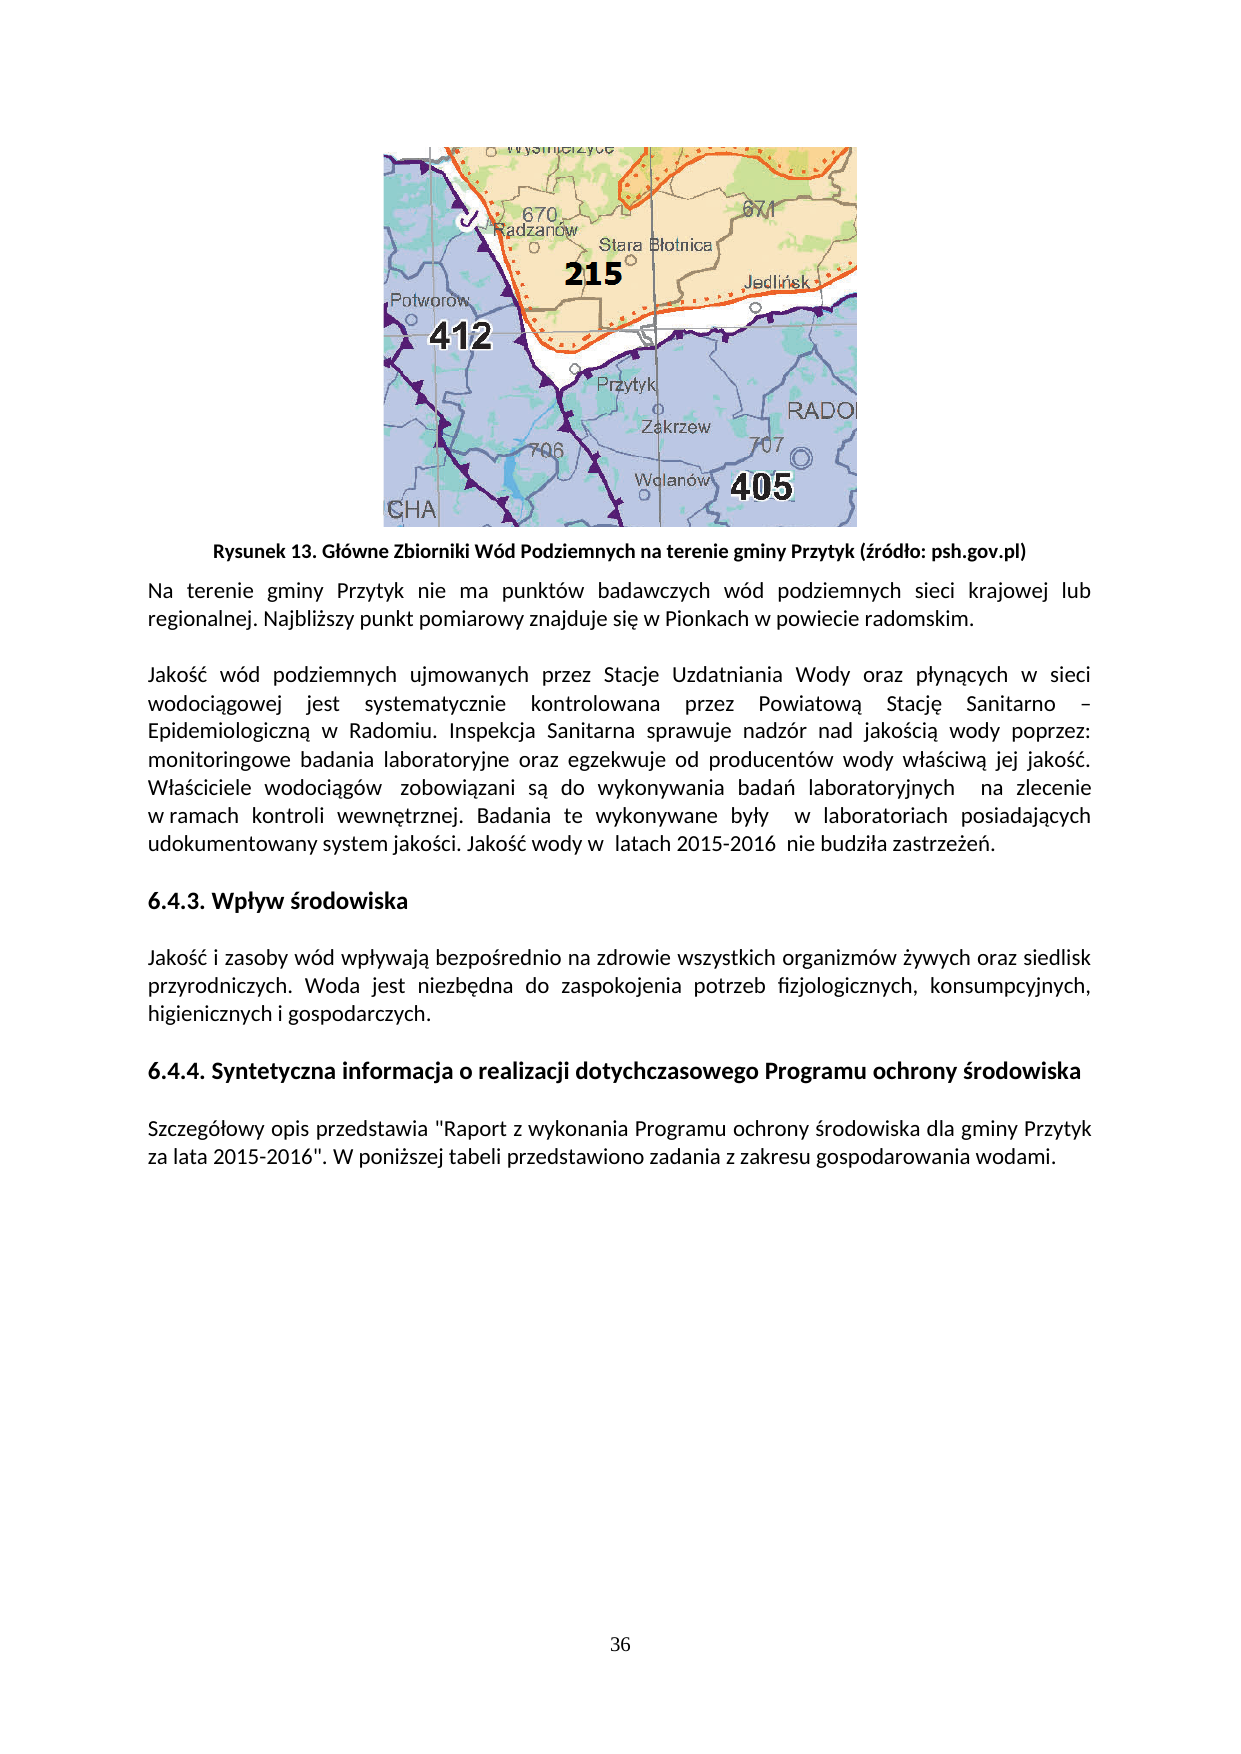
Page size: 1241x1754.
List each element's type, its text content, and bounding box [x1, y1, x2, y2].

text Na terenie gminy Przytyk nie ma punktów badawczych wód podziemnych sieci krajowej lub regionalnej. Najbliższy punkt pomiarowy znajduje się w Pionkach w powiecie radomskim. [148, 577, 1093, 633]
text 6.4.4. Syntetyczna informacja o realizacji dotychczasowego Programu ochrony środowiska [148, 1055, 1093, 1086]
text Jakość i zasoby wód wpływają bezpośrednio na zdrowie wszystkich organizmów żywych oraz siedlisk przyrodniczych. Woda jest niezbędna do zaspokojenia potrzeb fizjologicznych, konsumpcyjnych, higienicznych i gospodarczych. [148, 943, 1093, 1027]
text 6.4.3. Wpływ środowiska [148, 885, 1093, 915]
text Szczegółowy opis przedstawia "Raport z wykonania Programu ochrony środowiska dla gminy Przytyk za lata 2015-2016". W poniższej tabeli przedstawiono zadania z zakresu gospodarowania wodami. [148, 1114, 1093, 1170]
text Jakość wód podziemnych ujmowanych przez Stacje Uzdatniania Wody oraz płynących w sieci wodociągowej jest systematycznie kontrolowana przez Powiatową Stację Sanitarno – Epidemiologiczną w Radomiu. Inspekcja Sanitarna sprawuje nadzór nad jakością wody poprzez: monitoringowe badania laboratoryjne oraz egzekwuje od producentów wody właściwą jej jakość. Właściciele wodociągów zobowiązani są do wykonywania badań laboratoryjnych na zlecenie w ramach kontroli wewnętrznej. Badania te wykonywane były w laboratoriach posiadających udokumentowany system jakości. Jakość wody w latach 2015-2016 nie budziła zastrzeżeń. [148, 661, 1093, 857]
picture [383, 147, 857, 527]
